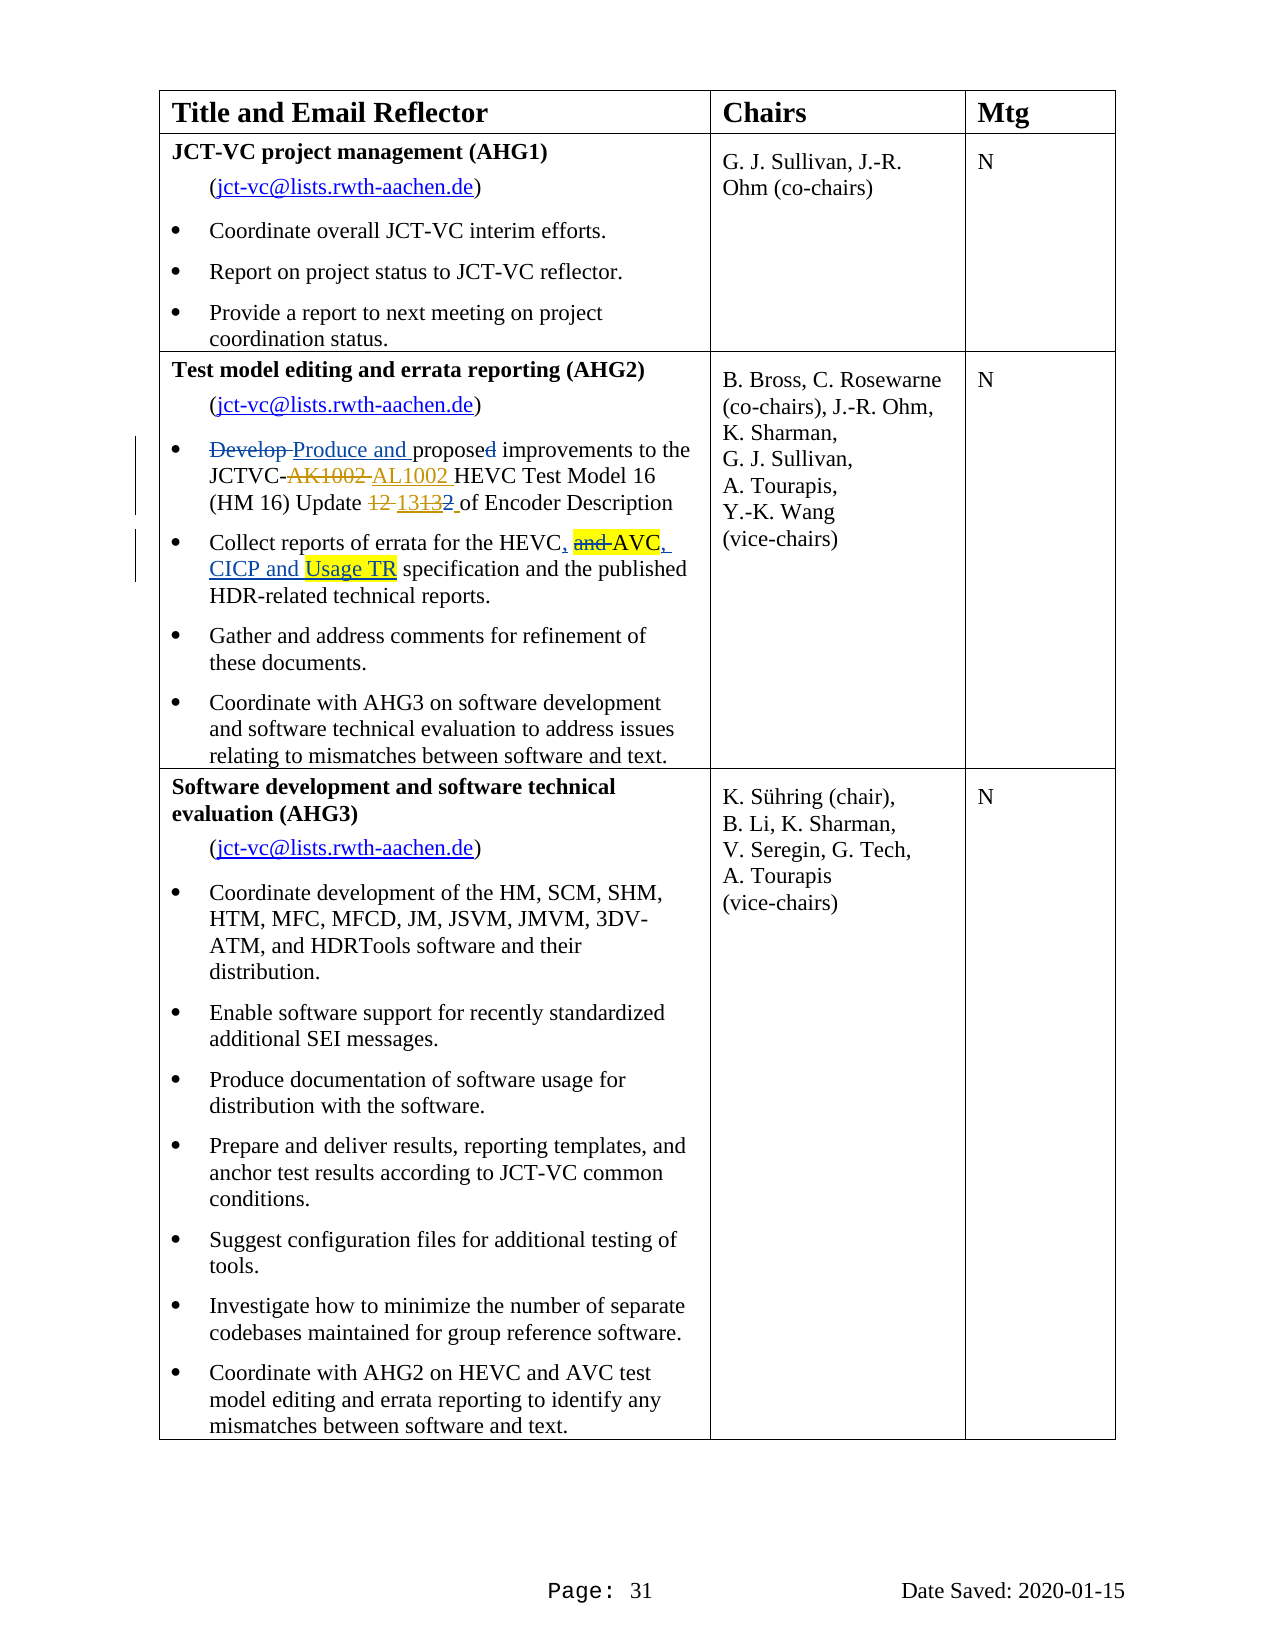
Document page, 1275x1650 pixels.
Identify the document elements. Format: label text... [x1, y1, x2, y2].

table_cell B. Bross, C. Rosewarne (co-chairs), J.-R. Ohm, K. Sharman, G. J. Sullivan, A. Tourapis, Y.-K. Wang (vice-chairs) [711, 352, 965, 768]
table_cell N [966, 352, 1115, 768]
table_cell G. J. Sullivan, J.-R. Ohm (co-chairs) [711, 134, 965, 351]
table_cell K. Sühring (chair), B. Li, K. Sharman, V. Seregin, G. Tech, A. Tourapis (vice-chairs) [711, 769, 965, 1438]
table_cell Test model editing and errata reporting (AHG2) (jct-vc@lists.rwth-aachen.de) propose improvements to the JCTVC-HEVC Test Model 16 (HM 16) Update of Encoder Description Collect reports of errata for the HEVC AVC specification and the published HDR-related technical reports. Gather and address comments for refinement of these documents. Coordinate with AHG3 on software development and software technical evaluation to address issues relating to mismatches between software and text. [160, 352, 710, 768]
table_cell JCT-VC project management (AHG1) (jct-vc@lists.rwth-aachen.de) Coordinate overall JCT-VC interim efforts. Report on project status to JCT-VC reflector. Provide a report to next meeting on project coordination status. [160, 134, 710, 351]
table_header Mtg [966, 91, 1115, 133]
table_cell Software development and software technical evaluation (AHG3) (jct-vc@lists.rwth-aachen.de) Coordinate development of the HM, SCM, SHM, HTM, MFC, MFCD, JM, JSVM, JMVM, 3DV-ATM, and HDRTools software and their distribution. Enable software support for recently standardized additional SEI messages. Produce documentation of software usage for distribution with the software. Prepare and deliver results, reporting templates, and anchor test results according to JCT-VC common conditions. Suggest configuration files for additional testing of tools. Investigate how to minimize the number of separate codebases maintained for group reference software. Coordinate with AHG2 on HEVC and AVC test model editing and errata reporting to identify any mismatches between software and text. [160, 769, 710, 1438]
table_cell N [966, 134, 1115, 351]
table_cell N [966, 769, 1115, 1438]
table_header Title and Email Reflector [160, 91, 710, 133]
table_header Chairs [711, 91, 965, 133]
